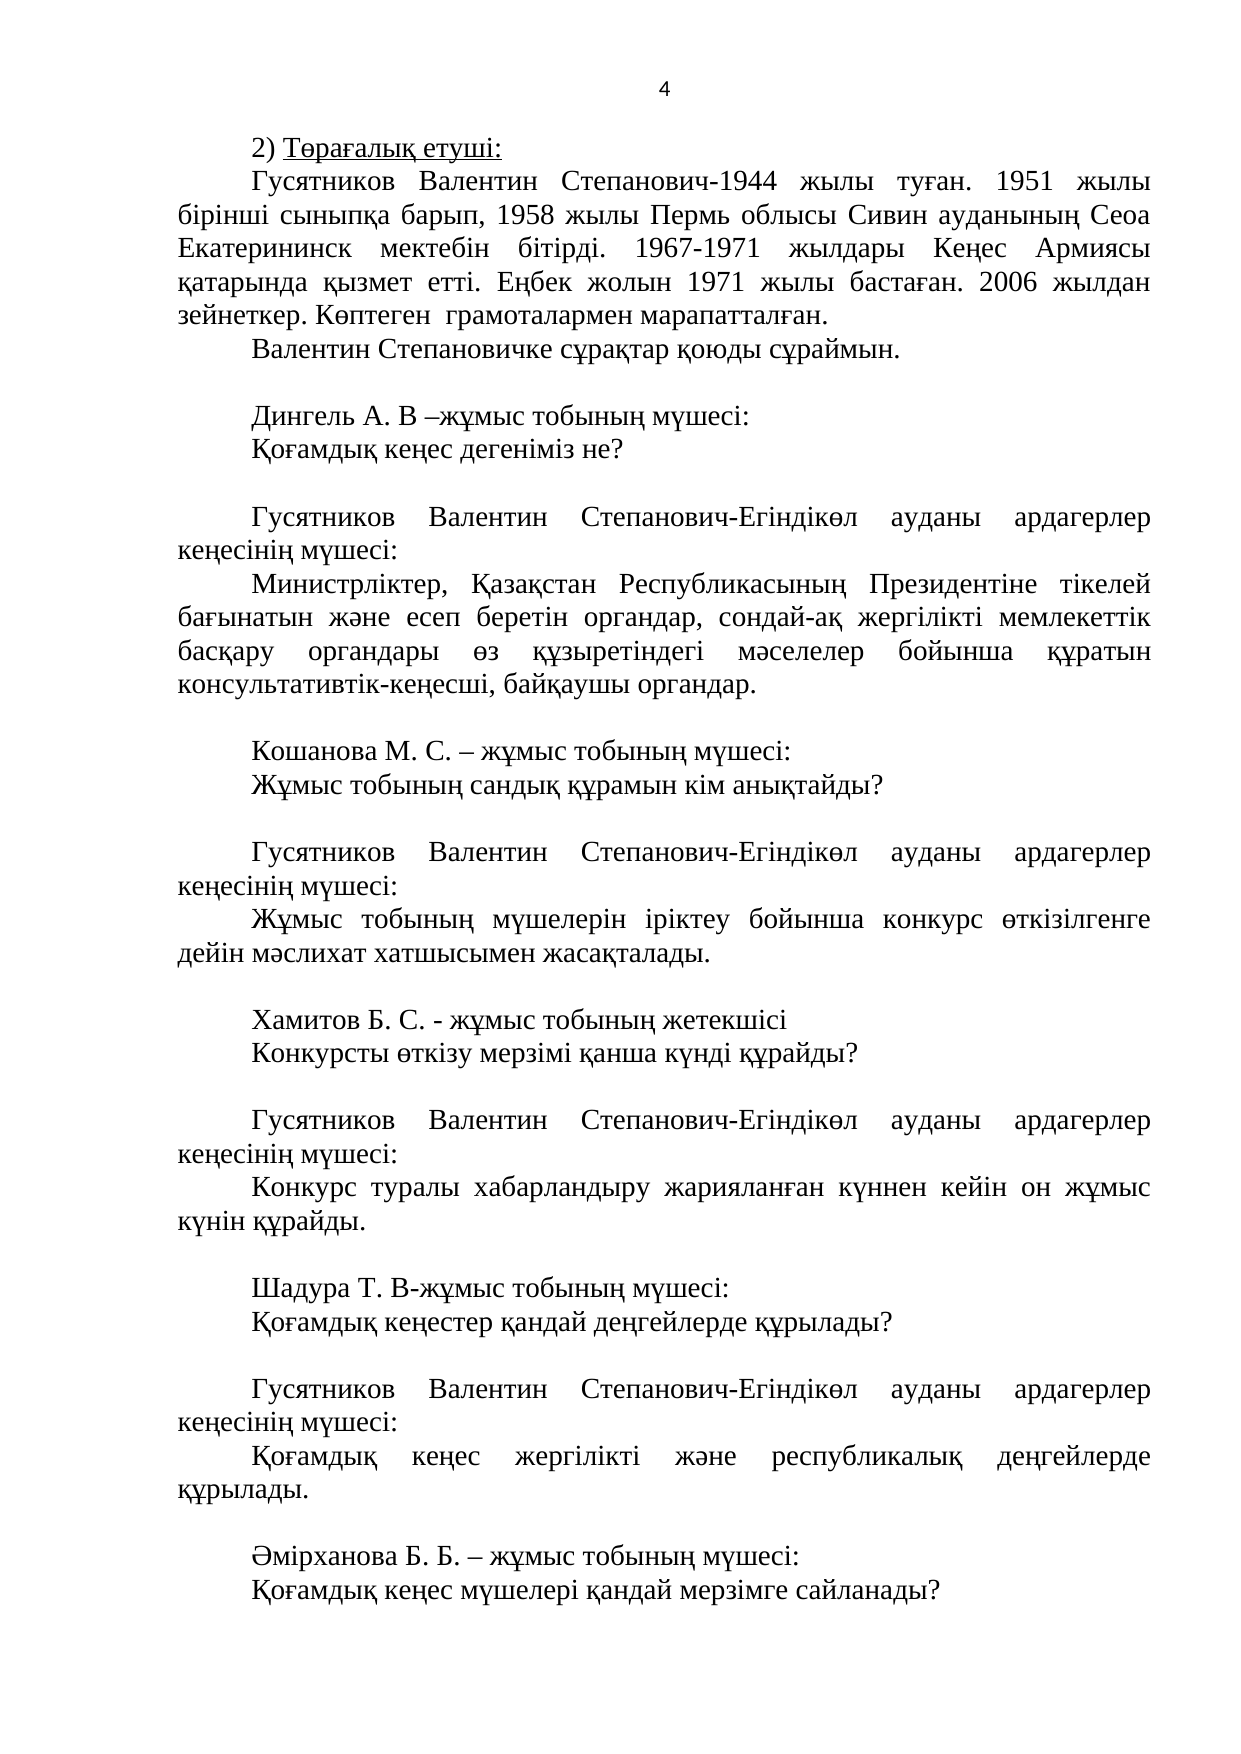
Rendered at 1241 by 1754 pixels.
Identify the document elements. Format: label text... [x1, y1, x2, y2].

text Дингель А. В –жұмыс тобының мүшесі: [177, 398, 1152, 432]
text Шадура Т. В-жұмыс тобының мүшесі: [177, 1270, 1152, 1304]
text 2) Төрағалық етуші: [177, 130, 1152, 163]
text Қоғамдық кеңес жергілікті және республикалық деңгейлерде құрылады. [177, 1438, 1152, 1505]
text Қоғамдық кеңес дегеніміз не? [177, 432, 1152, 465]
text Гусятников Валентин Степанович-Егіндікөл ауданы ардагерлер кеңесінің мүшесі: [177, 834, 1152, 901]
text Конкурсты өткізу мерзімі қанша күнді құрайды? [177, 1035, 1152, 1069]
text Хамитов Б. С. - жұмыс тобының жетекшісі [177, 1002, 1152, 1035]
text Жұмыс тобының мүшелерін іріктеу бойынша конкурс өткізілгенге дейін мәслихат хатшысымен жасақталады. [177, 901, 1152, 968]
text Кошанова М. С. – жұмыс тобының мүшесі: [177, 733, 1152, 767]
text Гусятников Валентин Степанович-Егіндікөл ауданы ардагерлер кеңесінің мүшесі: [177, 1102, 1152, 1169]
text Валентин Степановичке сұрақтар қоюды сұраймын. [177, 331, 1152, 364]
text Гусятников Валентин Степанович-Егіндікөл ауданы ардагерлер кеңесінің мүшесі: [177, 499, 1152, 566]
text Гусятников Валентин Степанович-1944 жылы туған. 1951 жылы бірінші сыныпқа барып, 1958 жылы Пермь облысы Сивин ауданының Сеоа Екатерининск мектебін бітірді. 1967-1971 жылдары Кеңес Армиясы қатарында қызмет етті. Еңбек жолын 1971 жылы бастаған. 2006 жылдан зейнеткер. Көптеген грамоталармен марапатталған. [177, 163, 1152, 331]
text Қоғамдық кеңес мүшелері қандай мерзімге сайланады? [177, 1572, 1152, 1606]
text Жұмыс тобының сандық құрамын кім анықтайды? [177, 767, 1152, 801]
text Қоғамдық кеңестер қандай деңгейлерде құрылады? [177, 1304, 1152, 1337]
text Гусятников Валентин Степанович-Егіндікөл ауданы ардагерлер кеңесінің мүшесі: [177, 1371, 1152, 1438]
text Конкурс туралы хабарландыру жарияланған күннен кейін он жұмыс күнін құрайды. [177, 1169, 1152, 1237]
text Әмірханова Б. Б. – жұмыс тобының мүшесі: [177, 1538, 1152, 1572]
text Министрліктер, Қазақстан Республикасының Президентіне тікелей бағынатын және есеп беретін органдар, сондай-ақ жергілікті мемлекеттік басқару органдары өз құзыретіндегі мәселелер бойынша құратын консультативтік-кеңесші, байқаушы органдар. [177, 566, 1152, 700]
